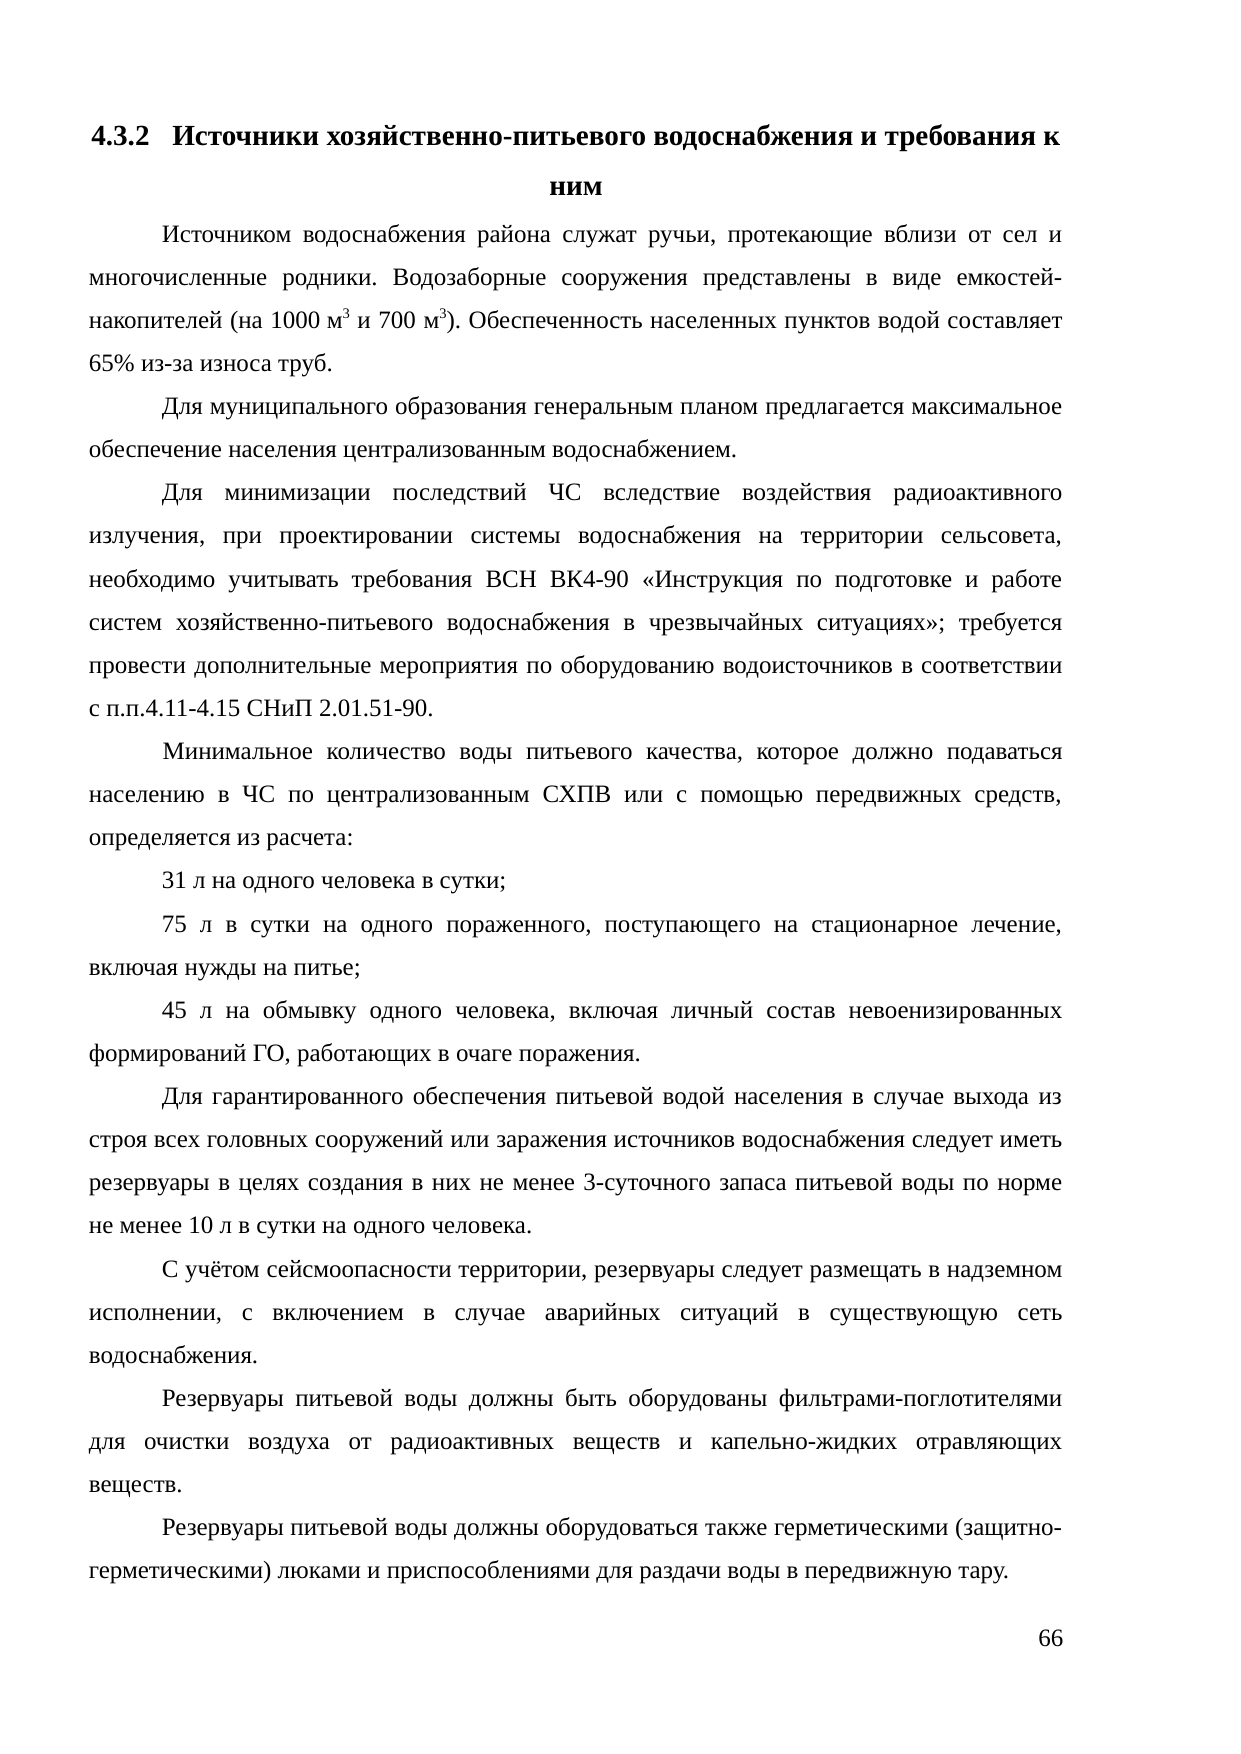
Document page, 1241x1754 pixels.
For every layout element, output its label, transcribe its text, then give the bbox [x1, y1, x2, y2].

subtitle Источники хозяйственно-питьевого водоснабжения и требования к ним [89, 118, 1063, 202]
text 75 л в сутки на одного пораженного, поступающего на стационарное лечение, включая нужды на питье; [89, 909, 1063, 981]
text Источником водоснабжения района служат ручьи, протекающие вблизи от сел и многочисленные родники. Водозаборные сооружения представлены в виде емкостей-накопителей (на 1000 м3 и 700 м3). Обеспеченность населенных пунктов водой составляет 65% из-за износа труб. [89, 219, 1063, 377]
text Для муниципального образования генеральным планом предлагается максимальное обеспечение населения централизованным водоснабжением. [89, 391, 1063, 463]
text Для минимизации последствий ЧС вследствие воздействия радиоактивного излучения, при проектировании системы водоснабжения на территории сельсовета, необходимо учитывать требования ВСН ВК4-90 «Инструкция по подготовке и работе систем хозяйственно-питьевого водоснабжения в чрезвычайных ситуациях»; требуется провести дополнительные мероприятия по оборудованию водоисточников в соответствии с п.п.4.11-4.15 СНиП 2.01.51-90. [89, 477, 1063, 722]
text Для гарантированного обеспечения питьевой водой населения в случае выхода из строя всех головных сооружений или заражения источников водоснабжения следует иметь резервуары в целях создания в них не менее 3-суточного запаса питьевой воды по норме не менее 10 л в сутки на одного человека. [89, 1081, 1063, 1239]
text Резервуары питьевой воды должны быть оборудованы фильтрами-поглотителями для очистки воздуха от радиоактивных веществ и капельно-жидких отравляющих веществ. [89, 1383, 1063, 1498]
text 45 л на обмывку одного человека, включая личный состав невоенизированных формирований ГО, работающих в очаге поражения. [89, 995, 1063, 1067]
text 31 л на одного человека в сутки; [89, 866, 1063, 894]
text Минимальное количество воды питьевого качества, которое должно подаваться населению в ЧС по централизованным СХПВ или с помощью передвижных средств, определяется из расчета: [89, 736, 1063, 851]
text С учётом сейсмоопасности территории, резервуары следует размещать в надземном исполнении, с включением в случае аварийных ситуаций в существующую сеть водоснабжения. [89, 1254, 1063, 1369]
text Резервуары питьевой воды должны оборудоваться также герметическими (защитно-герметическими) люками и приспособлениями для раздачи воды в передвижную тару. [89, 1512, 1063, 1584]
